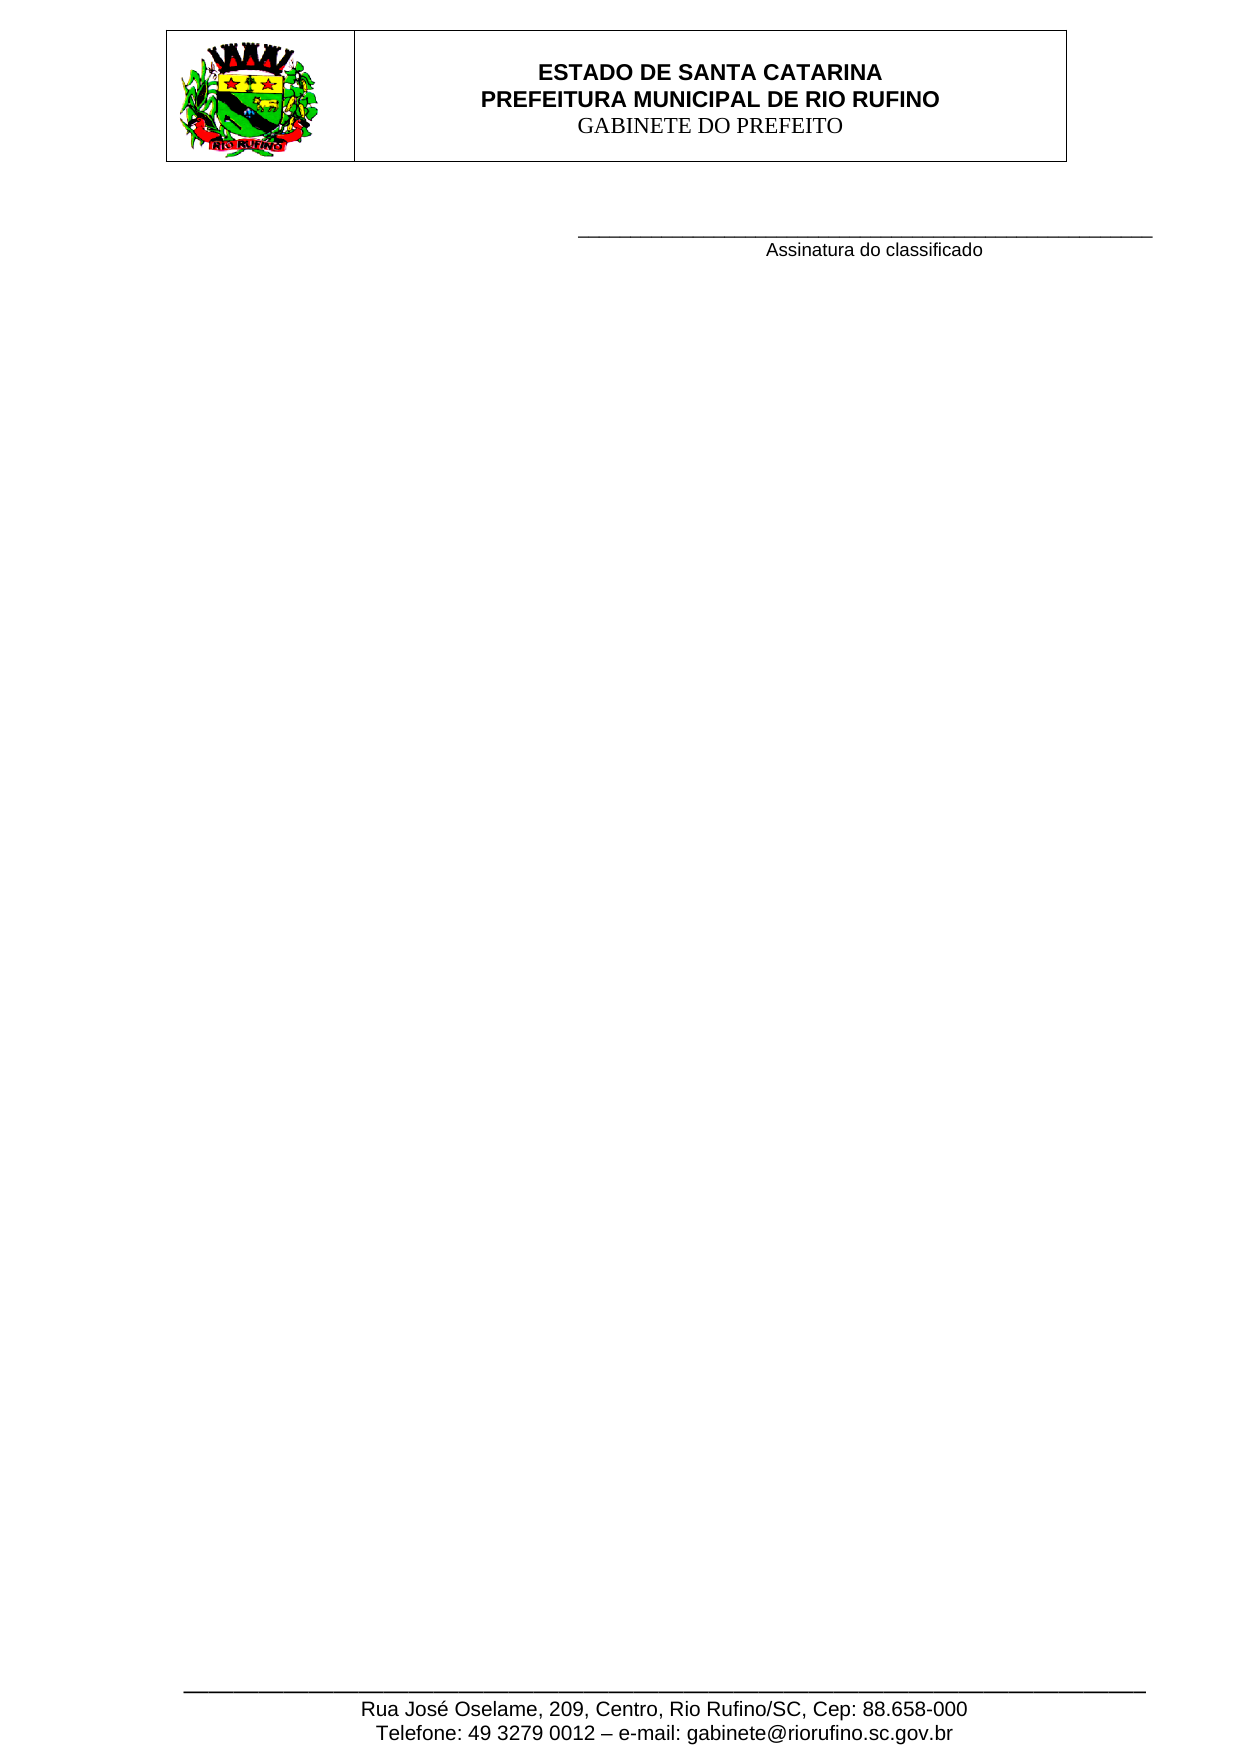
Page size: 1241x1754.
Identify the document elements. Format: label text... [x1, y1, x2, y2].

text _______________________________________________________ [177, 217, 1152, 239]
picture [179, 39, 319, 158]
text Assinatura do classificado [177, 239, 1152, 260]
